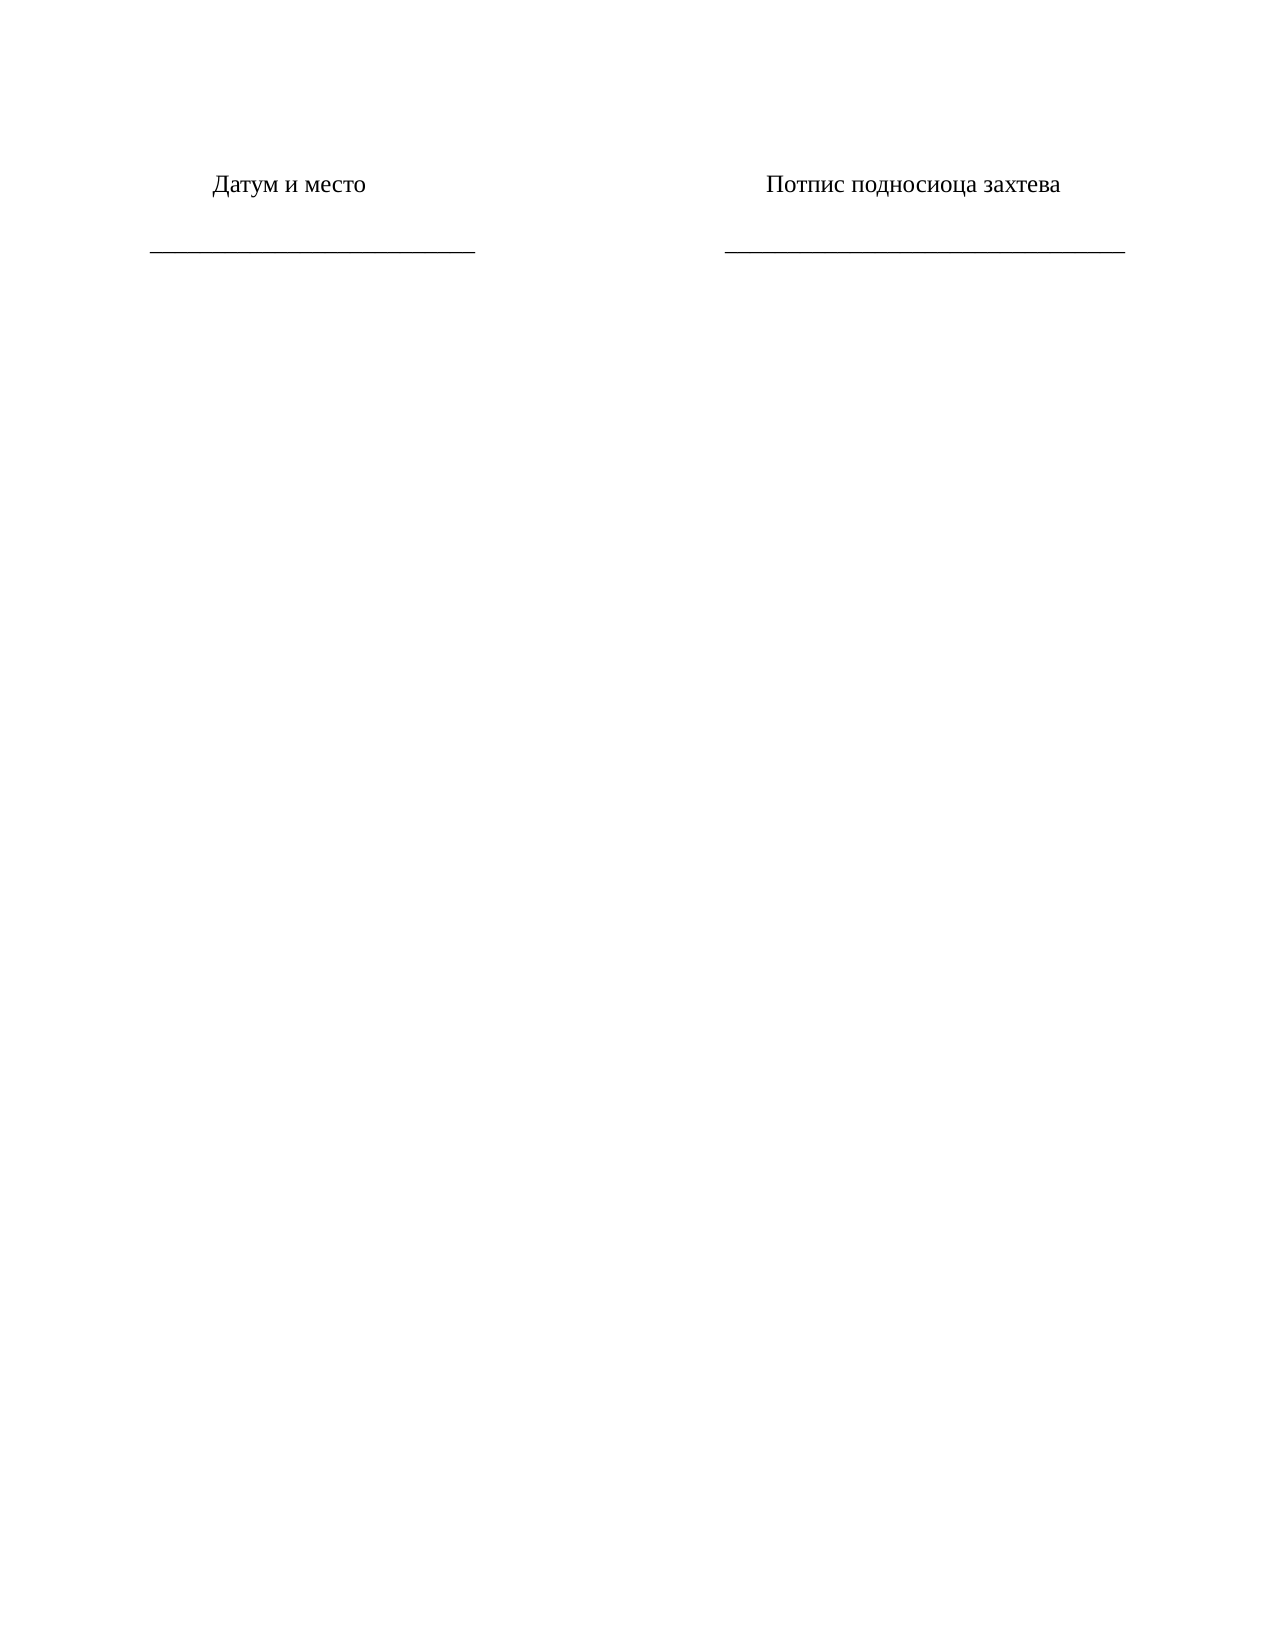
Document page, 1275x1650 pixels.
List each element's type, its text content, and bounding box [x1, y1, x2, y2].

text __________________________ ________________________________ [150, 227, 1125, 255]
text Датум и место Потпис подносиоца захтева [150, 169, 1125, 198]
